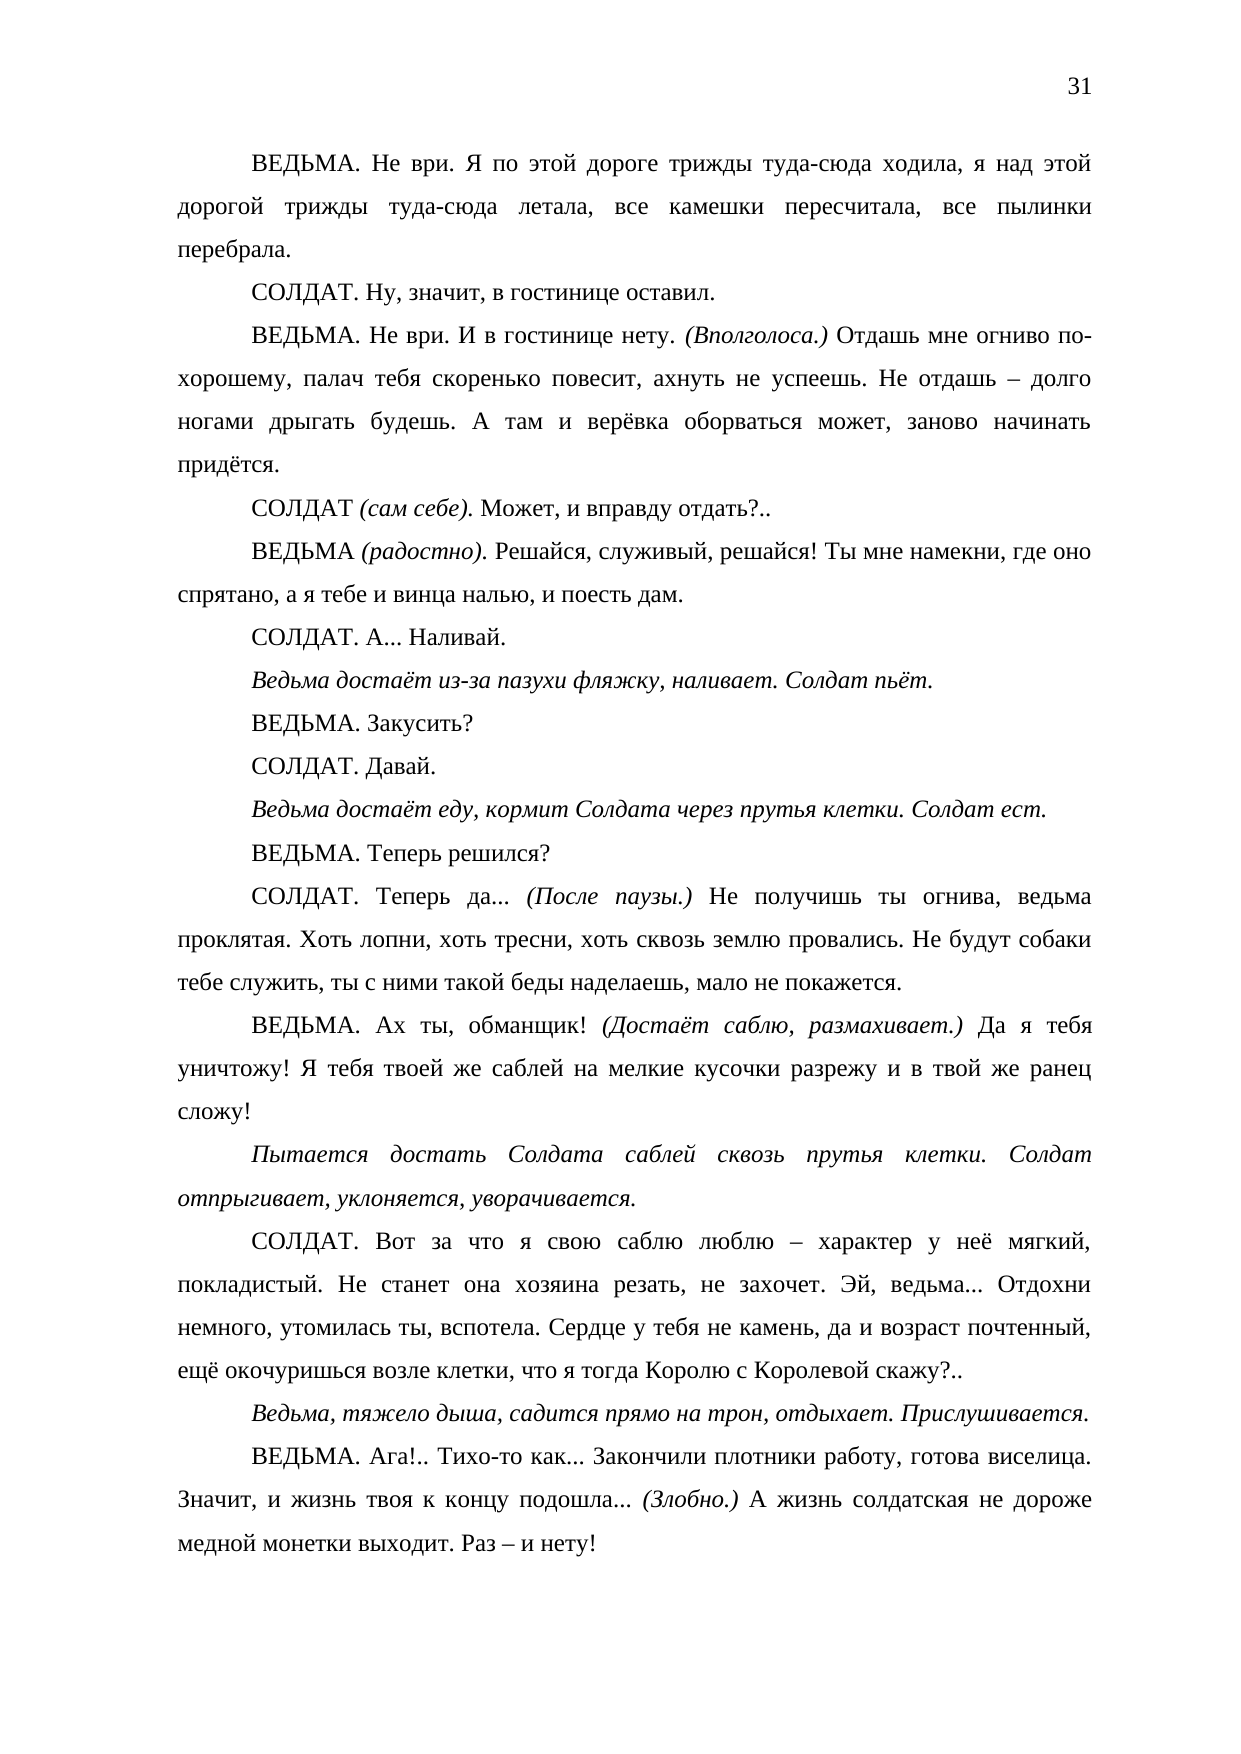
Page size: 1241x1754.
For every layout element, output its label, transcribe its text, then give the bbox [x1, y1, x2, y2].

text СОЛДАТ. Давай. [177, 751, 1092, 780]
text Ведьма, тяжело дыша, садится прямо на трон, отдыхает. Прислушивается. [177, 1398, 1092, 1427]
text СОЛДАТ. А... Наливай. [177, 622, 1092, 651]
text Ведьма достаёт еду, кормит Солдата через прутья клетки. Солдат ест. [177, 794, 1092, 823]
text Ведьма достаёт из-за пазухи фляжку, наливает. Солдат пьёт. [177, 665, 1092, 694]
text СОЛДАТ. Теперь да... (После паузы.) Не получишь ты огнива, ведьма проклятая. Хоть лопни, хоть тресни, хоть сквозь землю провались. Не будут собаки тебе служить, ты с ними такой беды наделаешь, мало не покажется. [177, 881, 1092, 996]
text ВЕДЬМА. Ах ты, обманщик! (Достаёт саблю, размахивает.) Да я тебя уничтожу! Я тебя твоей же саблей на мелкие кусочки разрежу и в твой же ранец сложу! [177, 1010, 1092, 1125]
text СОЛДАТ. Ну, значит, в гостинице оставил. [177, 277, 1092, 306]
text ВЕДЬМА. Не ври. Я по этой дороге трижды туда-сюда ходила, я над этой дорогой трижды туда-сюда летала, все камешки пересчитала, все пылинки перебрала. [177, 148, 1092, 263]
text СОЛДАТ. Вот за что я свою саблю люблю – характер у неё мягкий, покладистый. Не станет она хозяина резать, не захочет. Эй, ведьма... Отдохни немного, утомилась ты, вспотела. Сердце у тебя не камень, да и возраст почтенный, ещё окочуришься возле клетки, что я тогда Королю с Королевой скажу?.. [177, 1226, 1092, 1384]
text Пытается достать Солдата саблей сквозь прутья клетки. Солдат отпрыгивает, уклоняется, уворачивается. [177, 1139, 1092, 1211]
text СОЛДАТ (сам себе). Может, и вправду отдать?.. [177, 493, 1092, 521]
text ВЕДЬМА. Закусить? [177, 708, 1092, 737]
text ВЕДЬМА. Не ври. И в гостинице нету. (Вполголоса.) Отдашь мне огниво по-хорошему, палач тебя скоренько повесит, ахнуть не успеешь. Не отдашь – долго ногами дрыгать будешь. А там и верёвка оборваться может, заново начинать придётся. [177, 320, 1092, 478]
text ВЕДЬМА. Ага!.. Тихо-то как... Закончили плотники работу, готова виселица. Значит, и жизнь твоя к концу подошла... (Злобно.) А жизнь солдатская не дороже медной монетки выходит. Раз – и нету! [177, 1441, 1092, 1556]
text ВЕДЬМА (радостно). Решайся, служивый, решайся! Ты мне намекни, где оно спрятано, а я тебе и винца налью, и поесть дам. [177, 536, 1092, 608]
text ВЕДЬМА. Теперь решился? [177, 838, 1092, 866]
